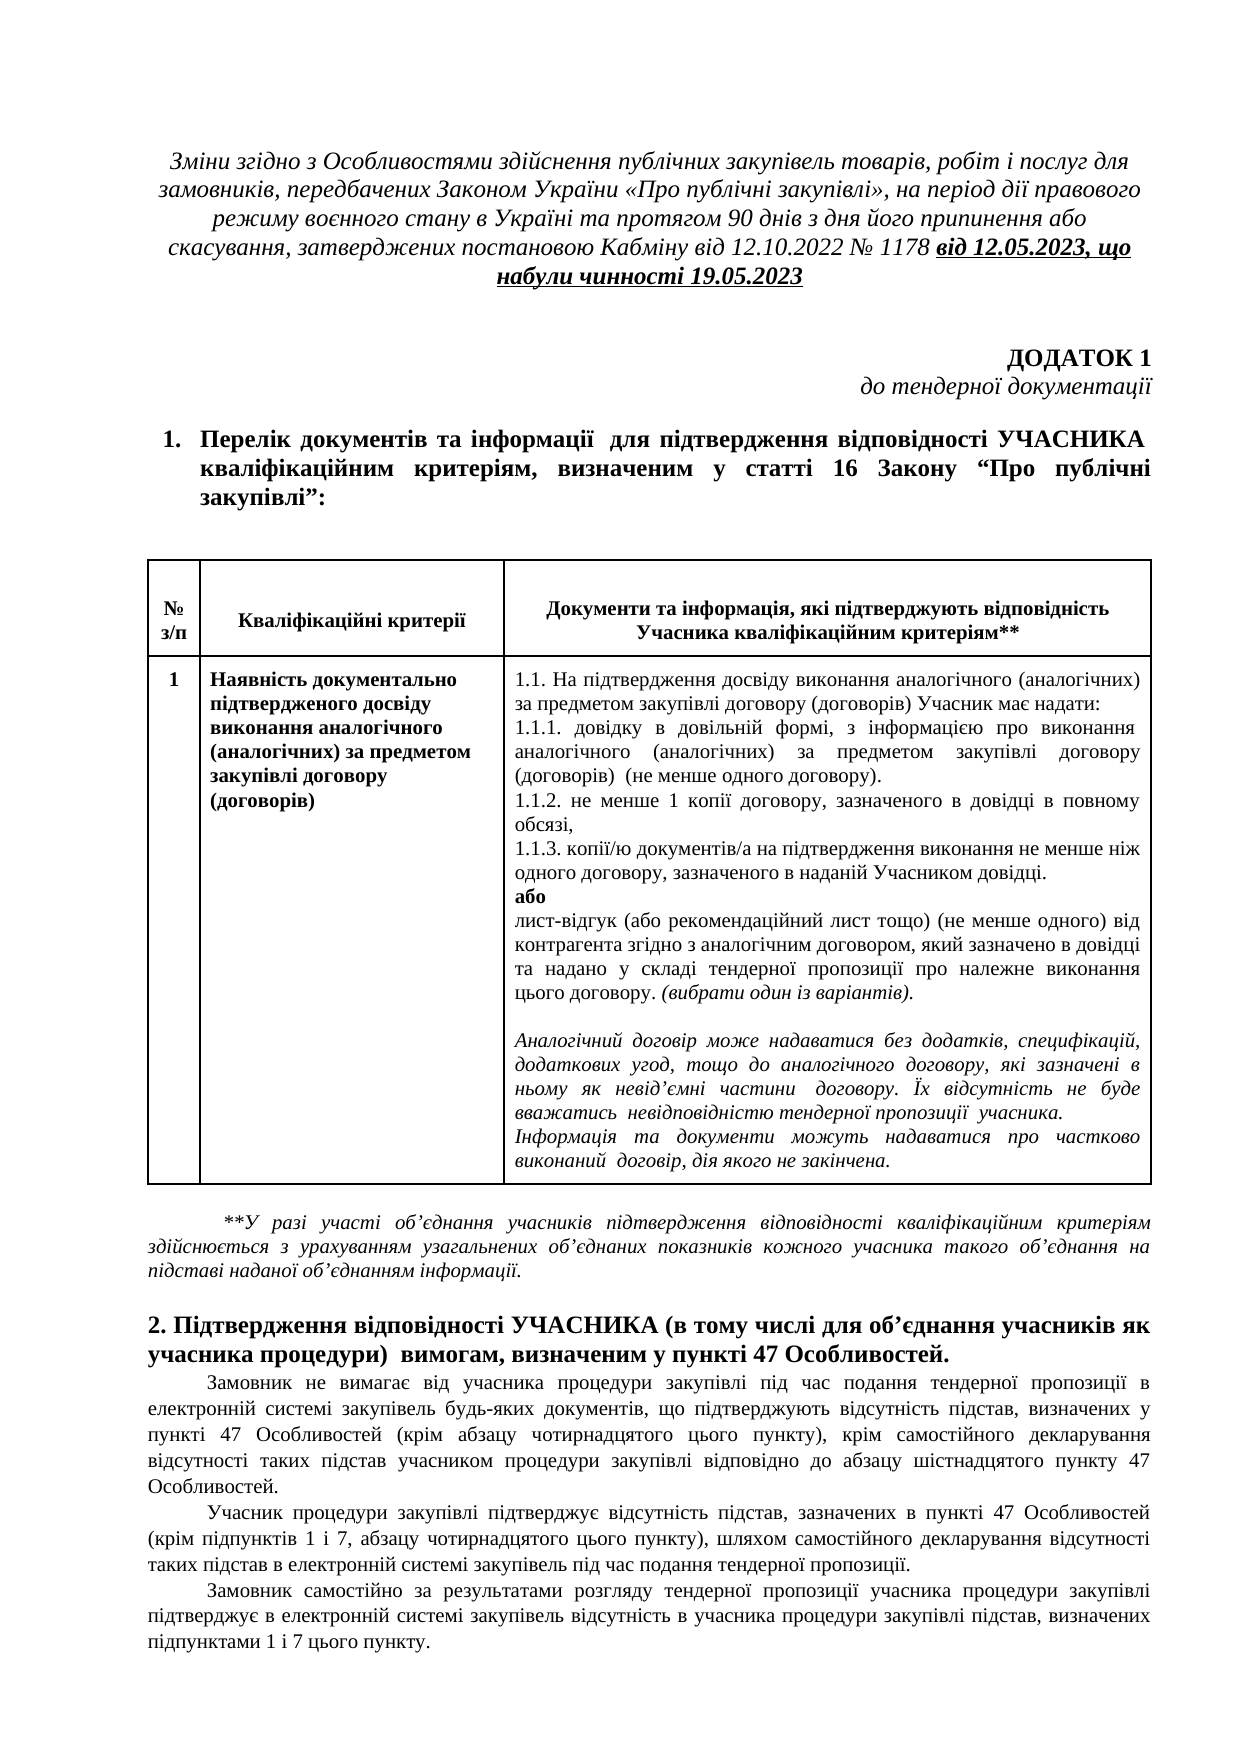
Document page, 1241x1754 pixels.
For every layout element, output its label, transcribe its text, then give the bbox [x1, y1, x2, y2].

text Замовник не вимагає від учасника процедури закупівлі під час подання тендерної пропозиції в електронній системі закупівель будь-яких документів, що підтверджують відсутність підстав, визначених у пункті 47 Особливостей (крім абзацу чотирнадцятого цього пункту), крім самостійного декларування відсутності таких підстав учасником процедури закупівлі відповідно до абзацу шістнадцятого пункту 47 Особливостей. [148, 1370, 1152, 1498]
table_cell 1.1. На підтвердження досвіду виконання аналогічного (аналогічних) за предметом закупівлі договору (договорів) Учасник має надати: 1.1.1. довідку в довільній формі, з інформацією про виконання аналогічного (аналогічних) за предметом закупівлі договору (договорів) (не менше одного договору). 1.1.2. не менше 1 копії договору, зазначеного в довідці в повному обсязі, 1.1.3. копії/ю документів/а на підтвердження виконання не менше ніж одного договору, зазначеного в наданій Учасником довідці. або лист-відгук (або рекомендаційний лист тощо) (не менше одного) від контрагента згідно з аналогічним договором, який зазначено в довідці та надано у складі тендерної пропозиції про належне виконання цього договору. (вибрати один із варіантів). Аналогічний договір може надаватися без додатків, специфікацій, додаткових угод, тощо до аналогічного договору, які зазначені в ньому як невід’ємні частини договору. Їх відсутність не буде вважатись невідповідністю тендерної пропозиції учасника. Інформація та документи можуть надаватися про частково виконаний договір, дія якого не закінчена. [505, 657, 1150, 1183]
table_cell 1 [149, 657, 199, 1183]
text Замовник самостійно за результатами розгляду тендерної пропозиції учасника процедури закупівлі підтверджує в електронній системі закупівель відсутність в учасника процедури закупівлі підстав, визначених підпунктами 1 і 7 цього пункту. [148, 1577, 1152, 1653]
text Учасник процедури закупівлі підтверджує відсутність підстав, зазначених в пункті 47 Особливостей (крім підпунктів 1 і 7, абзацу чотирнадцятого цього пункту), шляхом самостійного декларування відсутності таких підстав в електронній системі закупівель під час подання тендерної пропозиції. [148, 1500, 1152, 1576]
text 2. Підтвердження відповідності УЧАСНИКА (в тому числі для об’єднання учасників як учасника процедури) вимогам, визначеним у пункті 47 Особливостей. [148, 1310, 1152, 1368]
table_cell Наявність документально підтвердженого досвіду виконання аналогічного (аналогічних) за предметом закупівлі договору (договорів) [201, 657, 503, 1183]
list Перелік документів та інформації для підтвердження відповідності УЧАСНИКА кваліфікаційним критеріям, визначеним у статті 16 Закону “Про публічні закупівлі”: [162, 424, 1152, 511]
table_header Кваліфікаційні критерії [201, 561, 503, 655]
text **У разі участі об’єднання учасників підтвердження відповідності кваліфікаційним критеріям здійснюється з урахуванням узагальнених об’єднаних показників кожного учасника такого об’єднання на підставі наданої об’єднанням інформації. [148, 1210, 1152, 1282]
text Зміни згідно з Особливостями здійснення публічних закупівель товарів, робіт і послуг для замовників, передбачених Законом України «Про публічні закупівлі», на період дії правового режиму воєнного стану в Україні та протягом 90 днів з дня його припинення або скасування, затверджених постановою Кабміну від 12.10.2022 № 1178 від 12.05.2023, що набули чинності 19.05.2023 [148, 146, 1152, 289]
text до тендерної документації [737, 371, 1152, 400]
table_header № з/п [149, 561, 199, 655]
table_header Документи та інформація, які підтверджують відповідність Учасника кваліфікаційним критеріям** [505, 561, 1150, 655]
text ДОДАТОК 1 [737, 343, 1152, 371]
